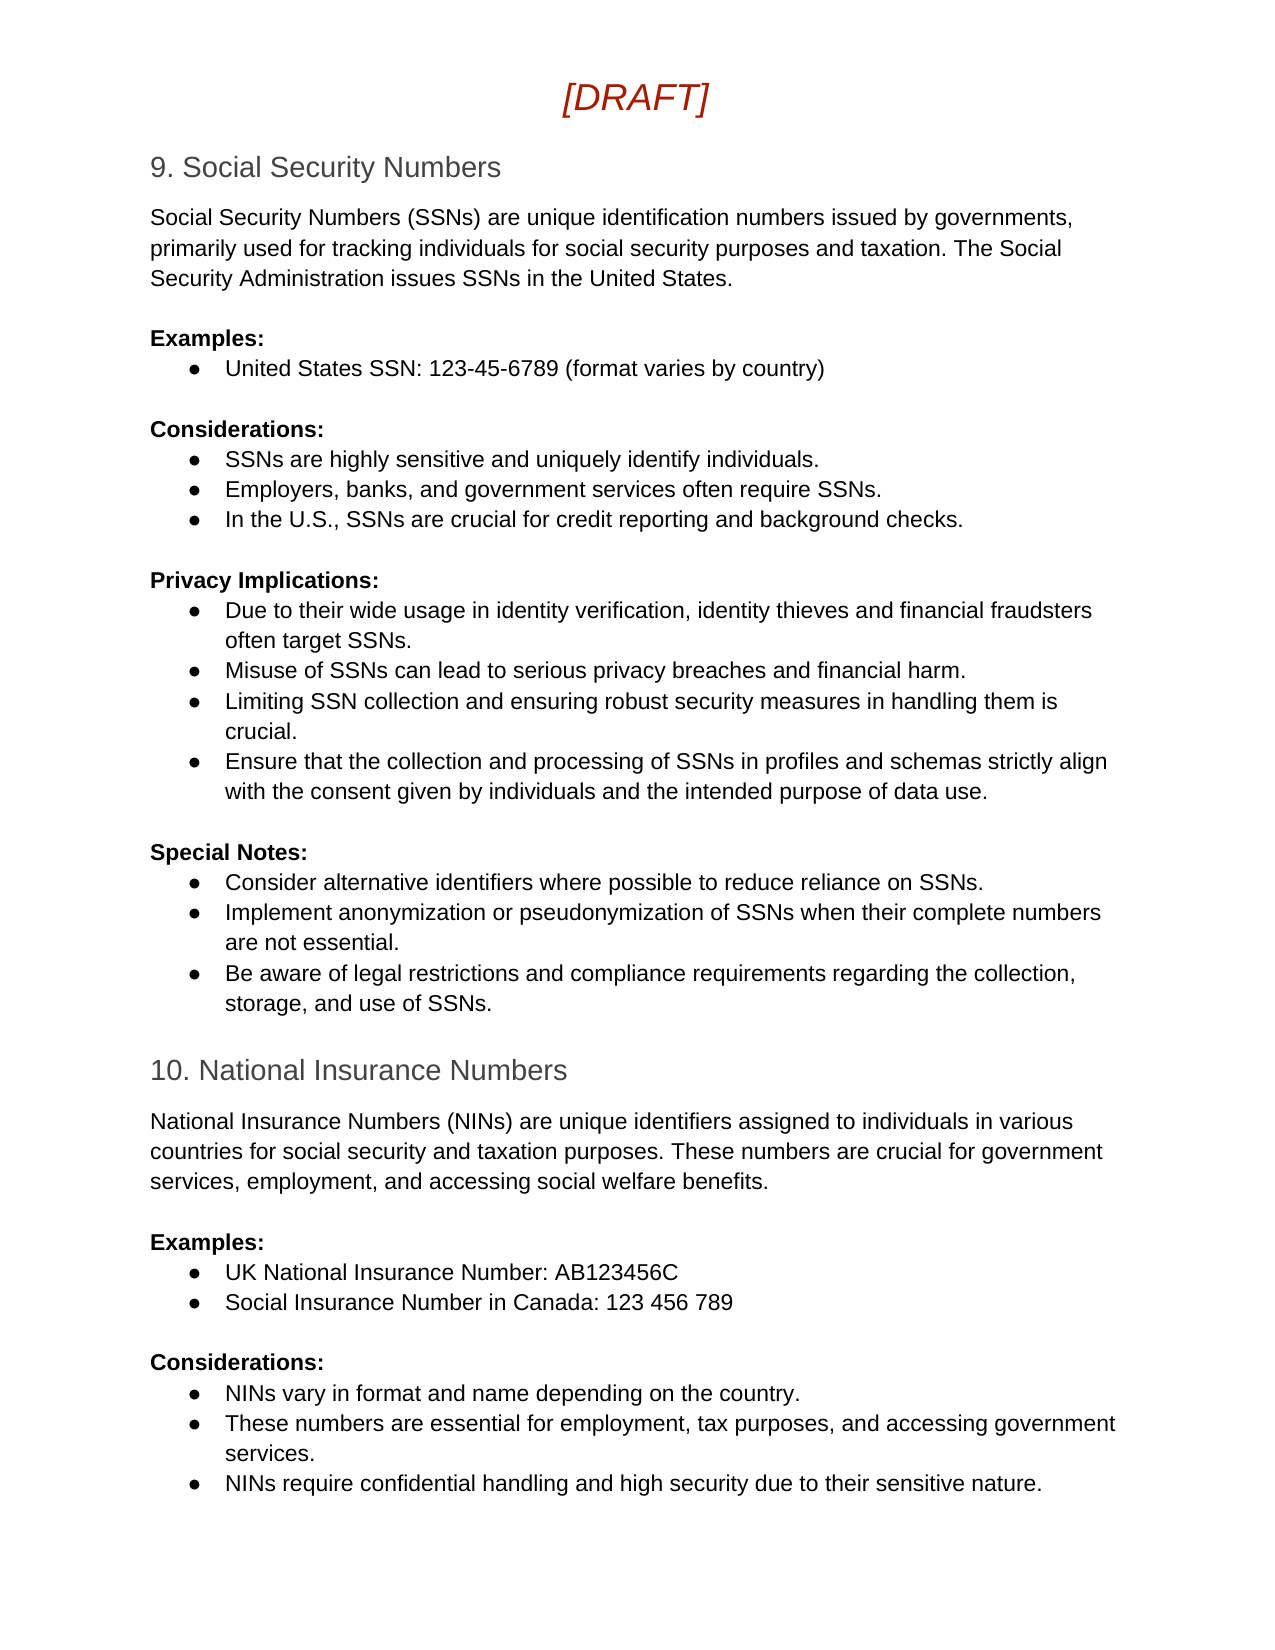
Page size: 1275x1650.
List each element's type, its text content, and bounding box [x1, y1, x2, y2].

list NINs require confidential handling and high security due to their sensitive nature. [187, 1470, 1125, 1497]
subtitle 10. National Insurance Numbers [150, 1053, 1125, 1087]
list SSNs are highly sensitive and uniquely identify individuals. [187, 446, 1125, 472]
text Social Security Numbers (SSNs) are unique identification numbers issued by governments, primarily used for tracking individuals for social security purposes and taxation. The Social Security Administration issues SSNs in the United States. [150, 204, 1125, 291]
subtitle 9. Social Security Numbers [150, 150, 1125, 183]
text Considerations: [150, 1349, 1125, 1376]
list These numbers are essential for employment, tax purposes, and accessing government services. [187, 1410, 1125, 1466]
text National Insurance Numbers (NINs) are unique identifiers assigned to individuals in various countries for social security and taxation purposes. These numbers are crucial for government services, employment, and accessing social welfare benefits. [150, 1108, 1125, 1194]
list Employers, banks, and government services often require SSNs. [187, 476, 1125, 503]
list Limiting SSN collection and ensuring robust security measures in handling them is crucial. [187, 688, 1125, 744]
list Social Insurance Number in Canada: 123 456 789 [187, 1289, 1125, 1315]
text Privacy Implications: [150, 567, 1125, 593]
text Examples: [150, 1228, 1125, 1255]
list Due to their wide usage in identity verification, identity thieves and financial fraudsters often target SSNs. [187, 597, 1125, 654]
text Considerations: [150, 416, 1125, 442]
list NINs vary in format and name depending on the country. [187, 1379, 1125, 1406]
text Examples: [150, 325, 1125, 352]
list Ensure that the collection and processing of SSNs in profiles and schemas strictly align with the consent given by individuals and the intended purpose of data use. [187, 748, 1125, 805]
list Implement anonymization or pseudonymization of SSNs when their complete numbers are not essential. [187, 899, 1125, 956]
list United States SSN: 123-45-6789 (format varies by country) [187, 355, 1125, 382]
list In the U.S., SSNs are crucial for credit reporting and background checks. [187, 506, 1125, 533]
list UK National Insurance Number: AB123456C [187, 1259, 1125, 1285]
text Special Notes: [150, 839, 1125, 865]
list Misuse of SSNs can lead to serious privacy breaches and financial harm. [187, 657, 1125, 684]
list Be aware of legal restrictions and compliance requirements regarding the collection, storage, and use of SSNs. [187, 959, 1125, 1016]
list Consider alternative identifiers where possible to reduce reliance on SSNs. [187, 869, 1125, 895]
